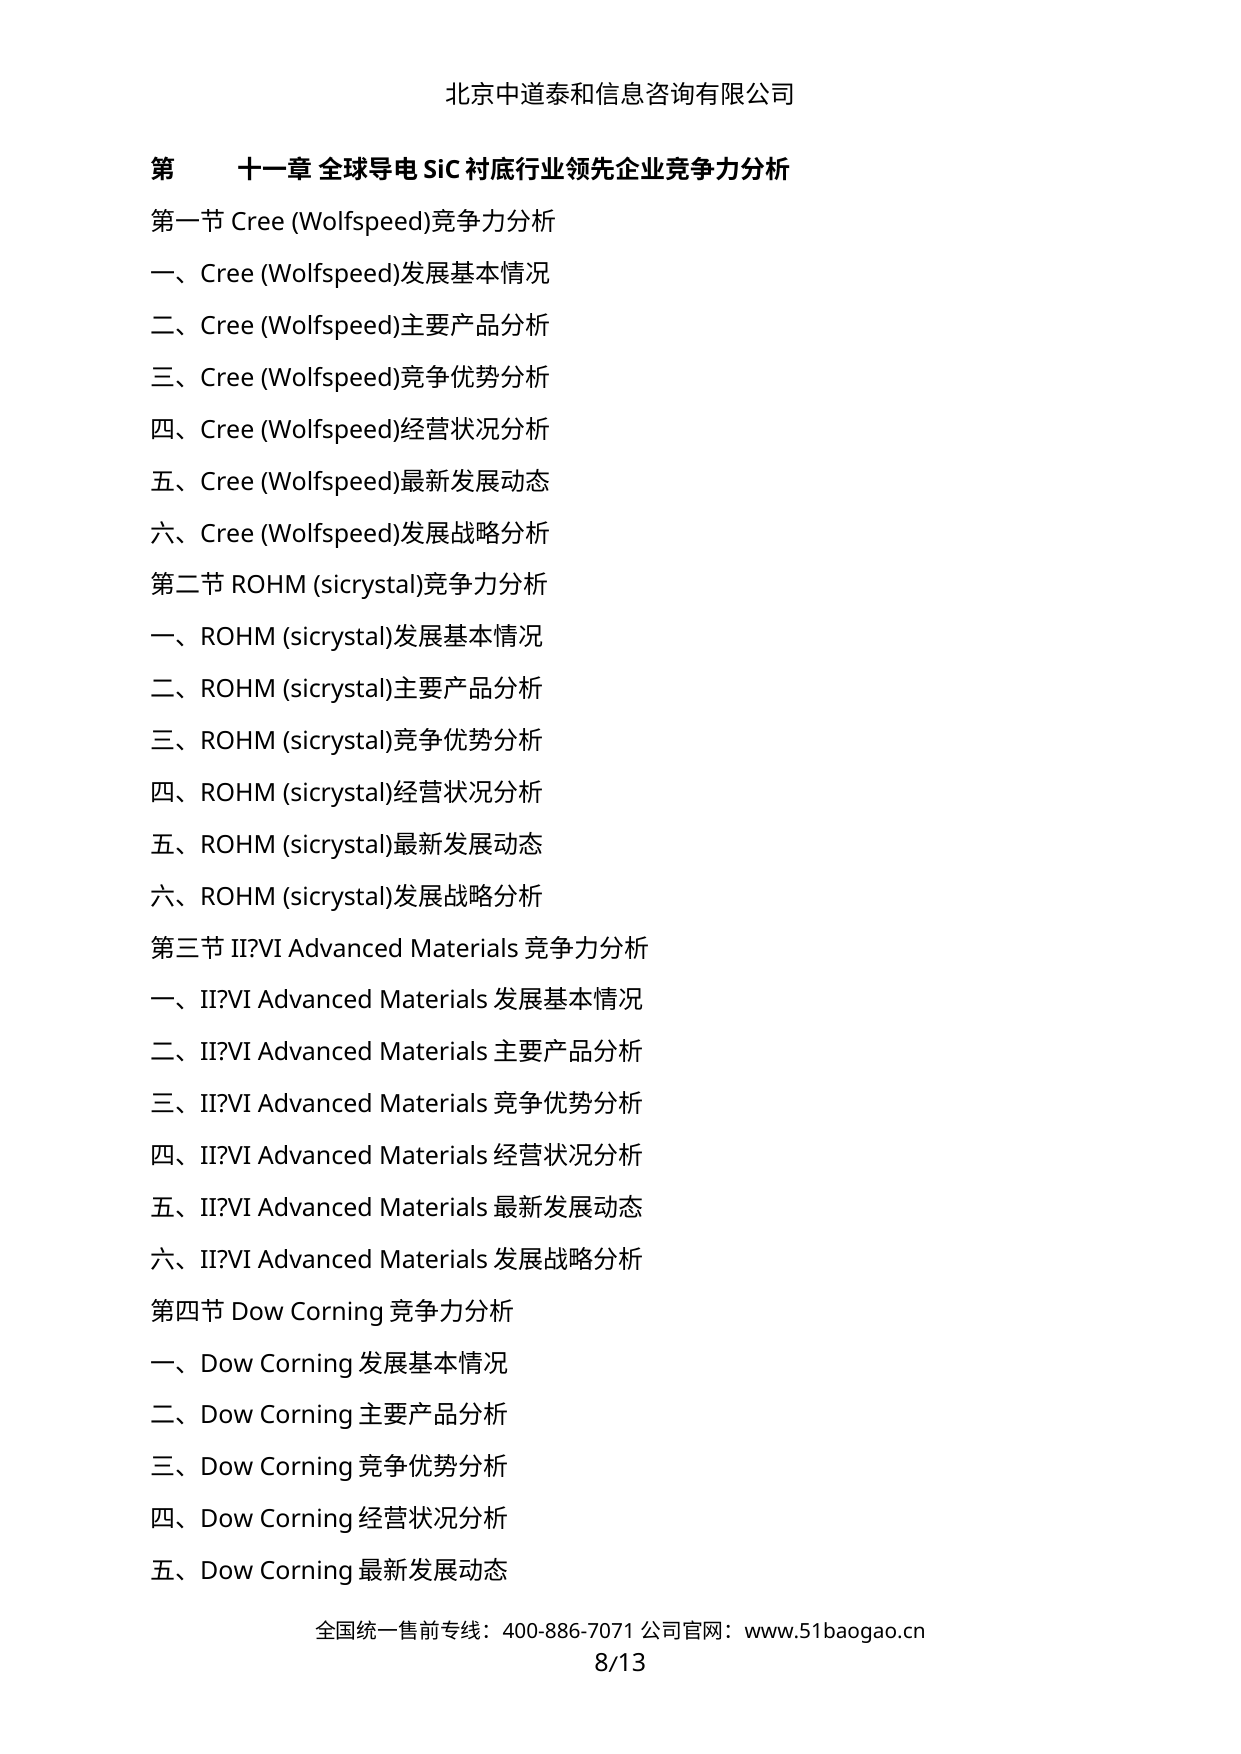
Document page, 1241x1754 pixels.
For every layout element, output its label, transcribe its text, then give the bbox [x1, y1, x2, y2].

text 四、Dow Corning经营状况分析 [150, 1499, 1090, 1535]
text 二、ROHM (sicrystal)主要产品分析 [150, 669, 1090, 705]
text 第 十一章 全球导电SiC衬底行业领先企业竞争力分析 [150, 150, 1090, 186]
text 三、Dow Corning竞争优势分析 [150, 1447, 1090, 1483]
text 二、Cree (Wolfspeed)主要产品分析 [150, 306, 1090, 342]
text 一、ROHM (sicrystal)发展基本情况 [150, 617, 1090, 653]
text 三、II?VI Advanced Materials竞争优势分析 [150, 1084, 1090, 1120]
text 二、II?VI Advanced Materials主要产品分析 [150, 1032, 1090, 1068]
text 三、Cree (Wolfspeed)竞争优势分析 [150, 357, 1090, 394]
text 六、ROHM (sicrystal)发展战略分析 [150, 876, 1090, 912]
text 第二节 ROHM (sicrystal)竞争力分析 [150, 565, 1090, 601]
text 四、Cree (Wolfspeed)经营状况分析 [150, 409, 1090, 446]
text 六、Cree (Wolfspeed)发展战略分析 [150, 513, 1090, 549]
text 四、II?VI Advanced Materials经营状况分析 [150, 1136, 1090, 1172]
text 五、ROHM (sicrystal)最新发展动态 [150, 824, 1090, 861]
text 六、II?VI Advanced Materials发展战略分析 [150, 1239, 1090, 1276]
text 二、Dow Corning主要产品分析 [150, 1395, 1090, 1431]
text 第四节 Dow Corning竞争力分析 [150, 1291, 1090, 1327]
text 第一节 Cree (Wolfspeed)竞争力分析 [150, 202, 1090, 238]
text 四、ROHM (sicrystal)经营状况分析 [150, 772, 1090, 809]
text 五、Cree (Wolfspeed)最新发展动态 [150, 461, 1090, 497]
text 五、Dow Corning最新发展动态 [150, 1551, 1090, 1587]
text 一、Cree (Wolfspeed)发展基本情况 [150, 254, 1090, 290]
text 一、Dow Corning发展基本情况 [150, 1343, 1090, 1379]
text 第三节 II?VI Advanced Materials竞争力分析 [150, 928, 1090, 964]
text 三、ROHM (sicrystal)竞争优势分析 [150, 721, 1090, 757]
text 五、II?VI Advanced Materials最新发展动态 [150, 1187, 1090, 1224]
text 一、II?VI Advanced Materials发展基本情况 [150, 980, 1090, 1016]
